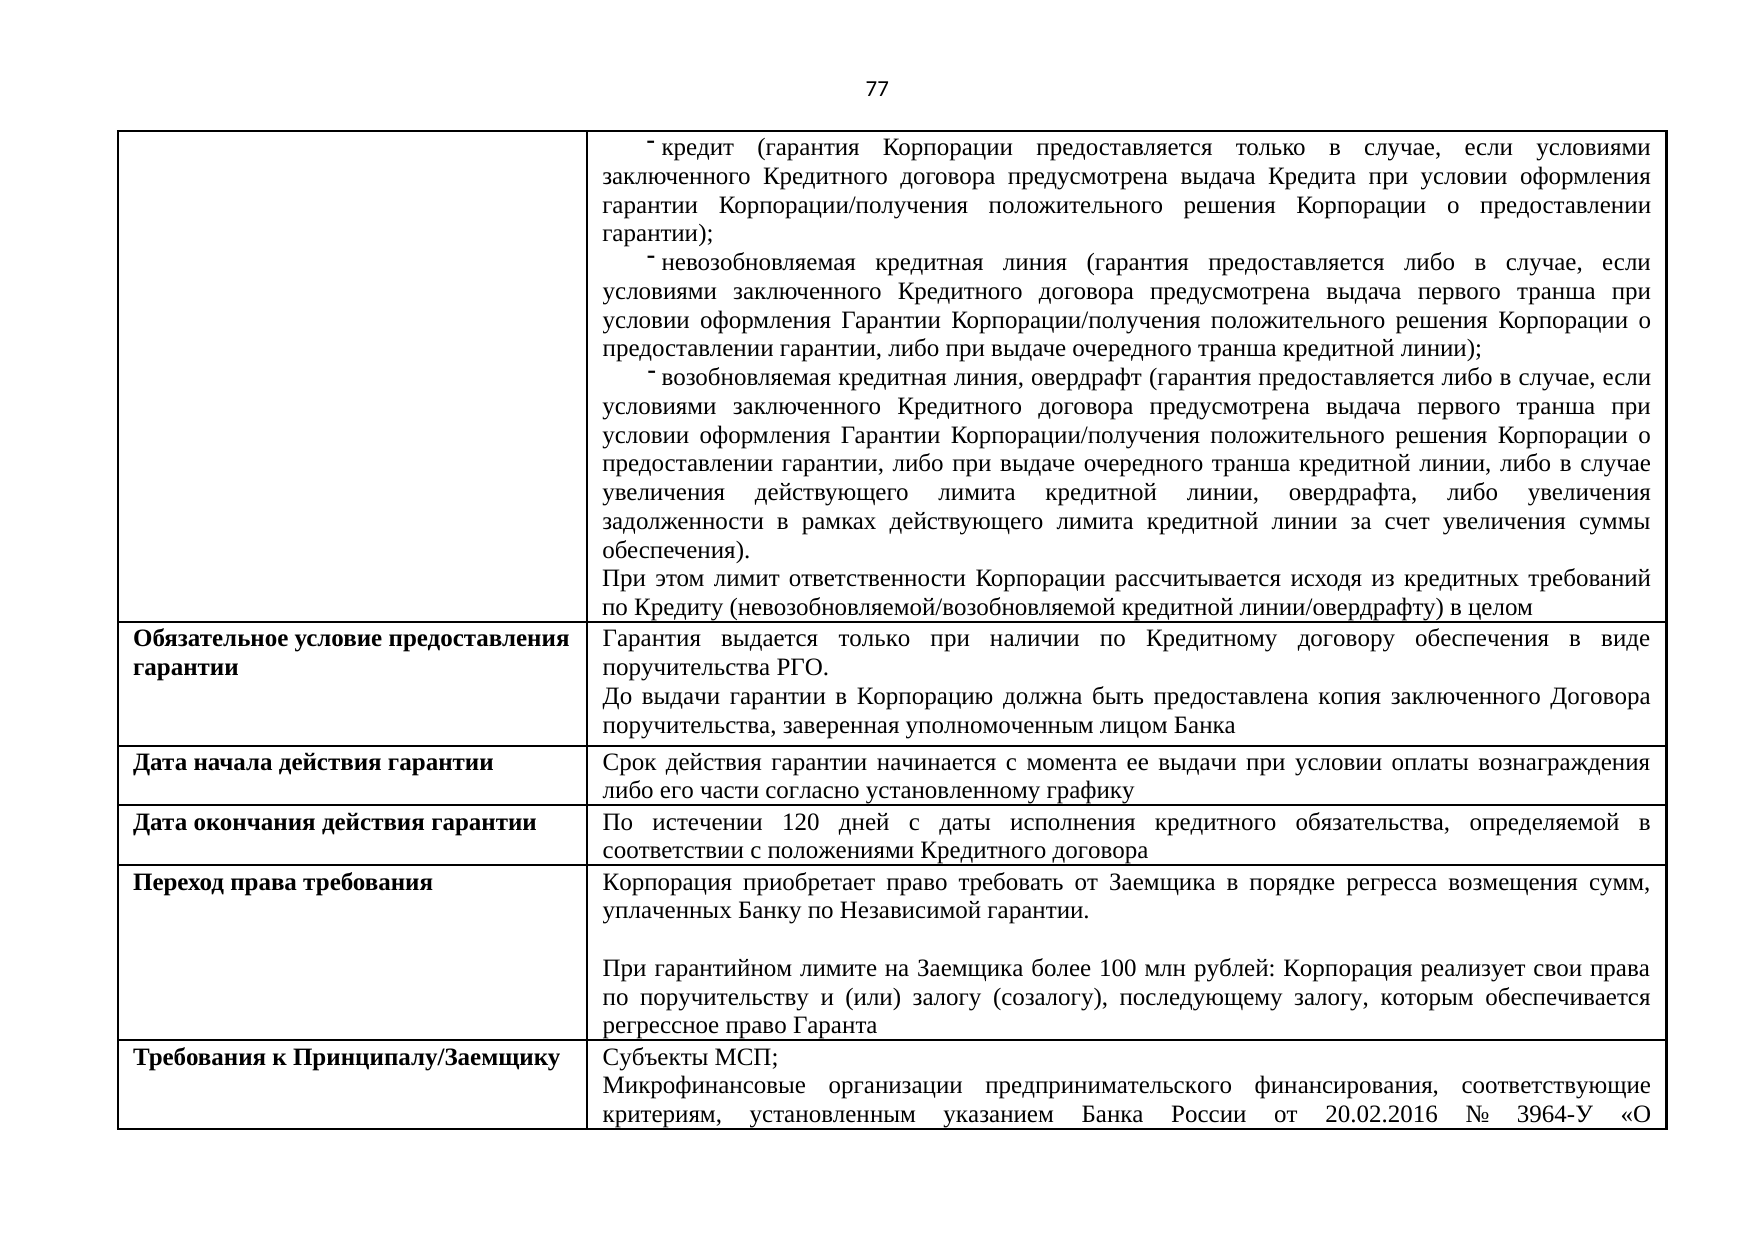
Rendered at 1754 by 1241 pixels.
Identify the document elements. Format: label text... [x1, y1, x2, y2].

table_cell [588, 132, 1665, 621]
table_cell Корпорация приобретает право требовать от Заемщика в порядке регресса возмещения сумм, уплаченных Банку по Независимой гарантии. При гарантийном лимите на Заемщика более 100 млн рублей: Корпорация реализует свои права по поручительству и (или) залогу (созалогу), последующему залогу, которым обеспечивается регрессное право Гаранта [588, 866, 1665, 1039]
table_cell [588, 1041, 1665, 1128]
table_cell Дата окончания действия гарантии [119, 806, 586, 864]
table_cell Гарантия выдается только при наличии по Кредитному договору обеспечения в виде поручительства РГО. До выдачи гарантии в Корпорацию должна быть предоставлена копия заключенного Договора поручительства, заверенная уполномоченным лицом Банка [588, 623, 1665, 744]
table_cell Переход права требования [119, 866, 586, 1039]
table_cell Дата начала действия гарантии [119, 747, 586, 804]
table_cell Срок действия гарантии начинается с момента ее выдачи при условии оплаты вознаграждения либо его части согласно установленному графику [588, 747, 1665, 804]
table_cell Обязательное условие предоставления гарантии [119, 623, 586, 744]
table_cell По истечении 120 дней с даты исполнения кредитного обязательства, определяемой в соответствии с положениями Кредитного договора [588, 806, 1665, 864]
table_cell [119, 1041, 586, 1128]
